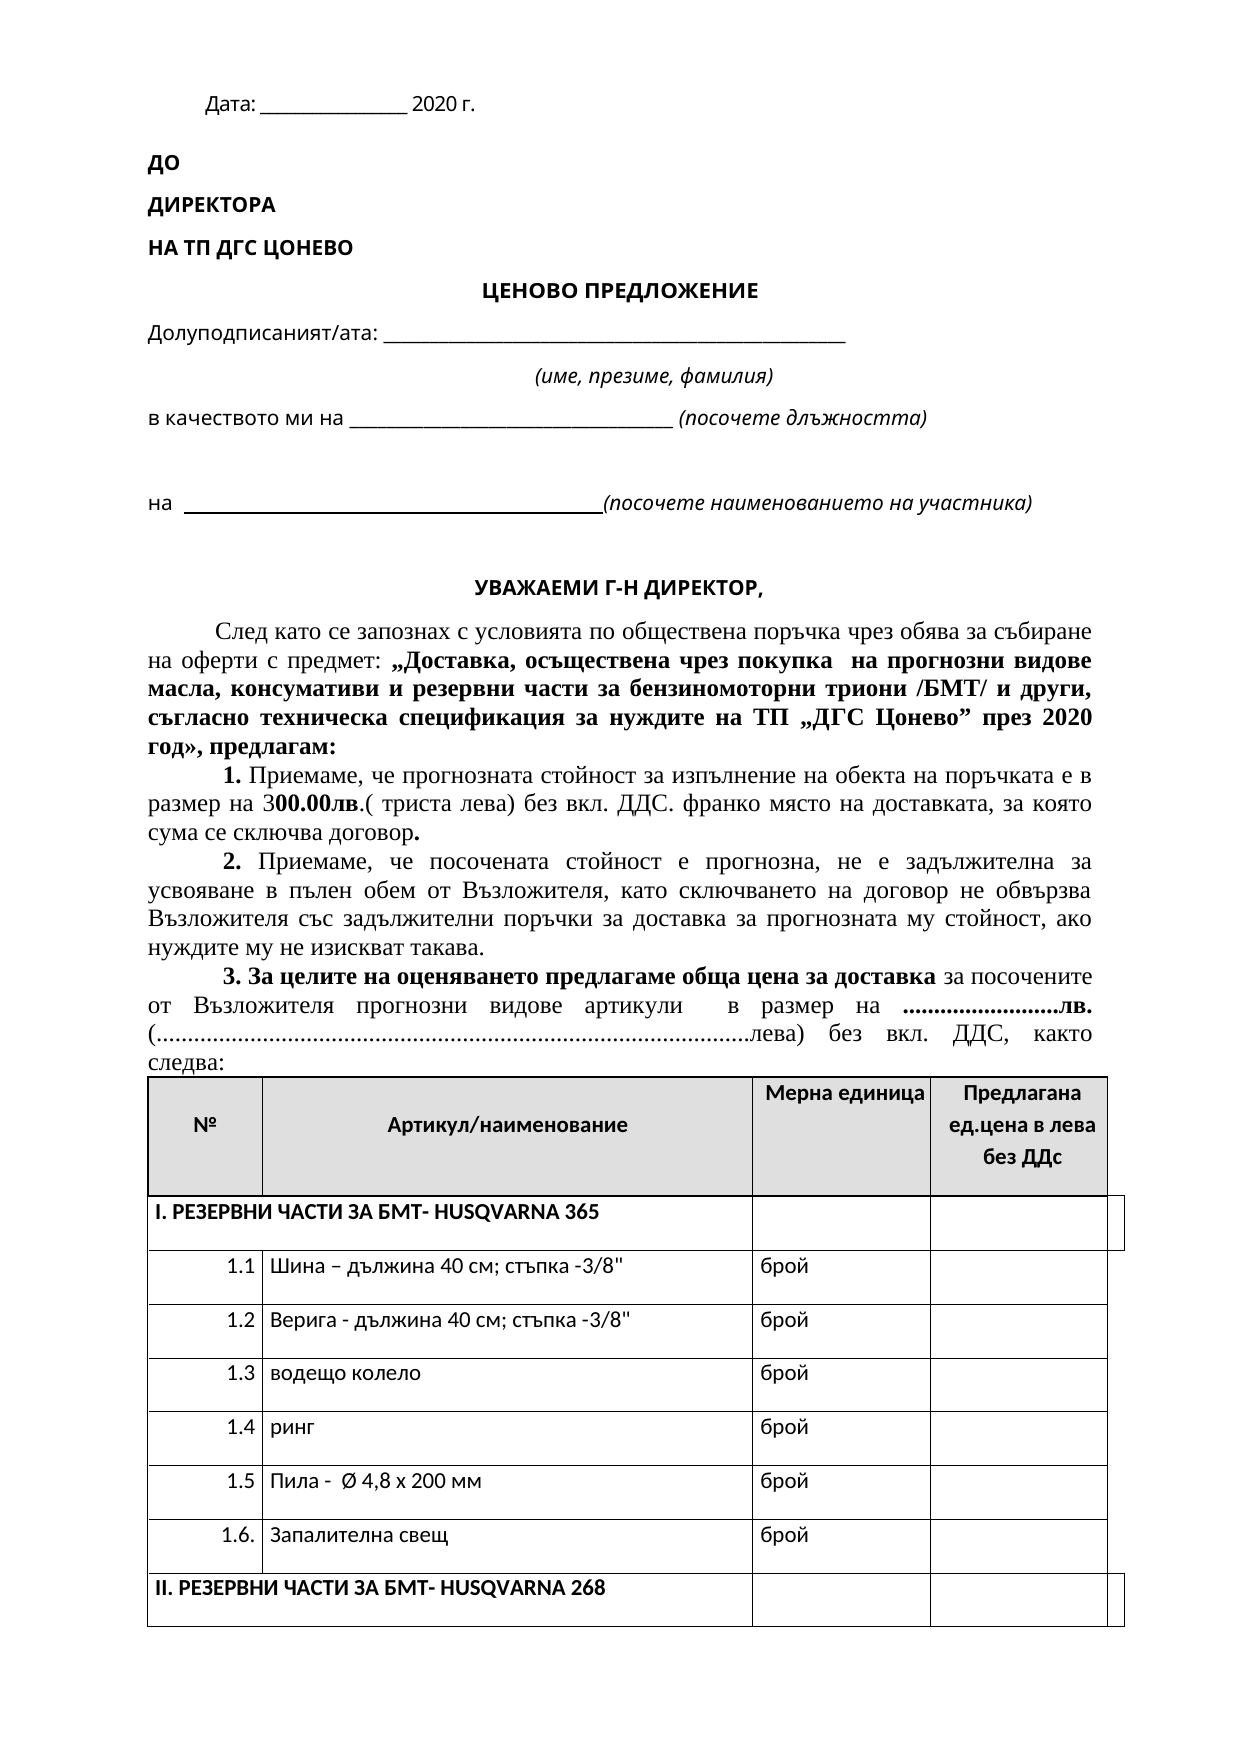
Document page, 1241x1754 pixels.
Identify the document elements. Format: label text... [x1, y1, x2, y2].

table_cell брой [753, 1305, 930, 1357]
text Дата: _________________ 2020 г. [205, 89, 1093, 117]
table_cell Запалителна свещ [263, 1520, 752, 1572]
text ЦЕНОВО ПРЕДЛОЖЕНИЕ [148, 276, 1093, 304]
table_cell ринг [263, 1412, 752, 1465]
text НА ТП ДГС ЦОНЕВО [148, 233, 1090, 262]
text 1. Приемаме, че прогнозната стойност за изпълнение на обекта на поръчката е в размер на 300.00лв.( триста лева) без вкл. ДДС. франко място на доставката, за която сума се сключва договор. [148, 760, 1093, 846]
table_cell 1.1 [148, 1250, 262, 1304]
table_cell [931, 1251, 1107, 1304]
text 3. За целите на оценяването предлагаме обща цена за доставка за посочените от Възложителя прогнозни видове артикули в размер на .........................лв. (...............................................................................................лева) без вкл. ДДС, както следва: [148, 961, 1093, 1076]
table_cell 1.6. [148, 1519, 262, 1572]
table_header № [149, 1078, 262, 1195]
table_cell [931, 1359, 1107, 1411]
table_cell 1.2 [148, 1304, 262, 1357]
table_cell [931, 1412, 1107, 1465]
table_cell брой [753, 1520, 930, 1572]
table_cell [931, 1197, 1107, 1250]
text ДО [148, 148, 1090, 176]
table_cell [753, 1197, 930, 1250]
text 2. Приемаме, че посочената стойност е прогнозна, не е задължителна за усвояване в пълен обем от Възложителя, като сключването на договор не обвързва Възложителя със задължителни поръчки за доставка за прогнозната му стойност, ако нуждите му не изискват такава. [148, 846, 1093, 961]
table_cell 1.4 [148, 1411, 262, 1465]
table_cell 1.5 [148, 1465, 262, 1519]
table_cell Шина – дължина 40 см; стъпка -3/8" [263, 1251, 752, 1304]
table_header Предлагана ед.цена в лева без ДДс [931, 1078, 1107, 1195]
table_cell [931, 1466, 1107, 1519]
table_cell [931, 1520, 1107, 1572]
table_header Артикул/наименование [263, 1078, 752, 1195]
table_header Мерна единица [753, 1078, 930, 1195]
table_cell брой [753, 1412, 930, 1465]
table_cell [753, 1574, 930, 1626]
table_cell [1108, 1196, 1124, 1250]
table_cell Верига - дължина 40 см; стъпка -3/8" [263, 1305, 752, 1357]
list След като се запознах с условията по обществена поръчка чрез обява за събиране на оферти с предмет: „Доставка, осъществена чрез покупка на прогнозни видове масла, консумативи и резервни части за бензиномоторни триони /БМТ/ и други, съгласно техническа спецификация за нуждите на ТП „ДГС Цонево” през 2020 год», предлагам: [148, 616, 1093, 760]
table_cell [931, 1574, 1107, 1626]
table_cell брой [753, 1466, 930, 1519]
text Долуподписаният/ата: __________________________________________________ [148, 318, 1093, 347]
table_cell Пила - Ø 4,8 х 200 мм [263, 1466, 752, 1519]
text на (посочете наименованието на участника) [148, 488, 1093, 517]
text УВАЖАЕМИ Г-Н ДИРЕКТОР, [148, 573, 1090, 602]
table_cell [1108, 1574, 1124, 1626]
table_cell [931, 1305, 1107, 1357]
table_cell брой [753, 1251, 930, 1304]
table_cell II. РЕЗЕРВНИ ЧАСТИ ЗА БМТ- HUSQVARNA 268 [148, 1573, 752, 1626]
text ДИРЕКТОРА [148, 191, 1090, 219]
table_cell водещо колело [263, 1359, 752, 1411]
text в качеството ми на ___________________________________ (посочете длъжността) [148, 403, 1093, 432]
table_cell брой [753, 1359, 930, 1411]
table_cell I. РЕЗЕРВНИ ЧАСТИ ЗА БМТ- HUSQVARNA 365 [148, 1197, 752, 1250]
text (име, презиме, фамилия) [148, 361, 1093, 389]
table_cell 1.3 [148, 1358, 262, 1411]
